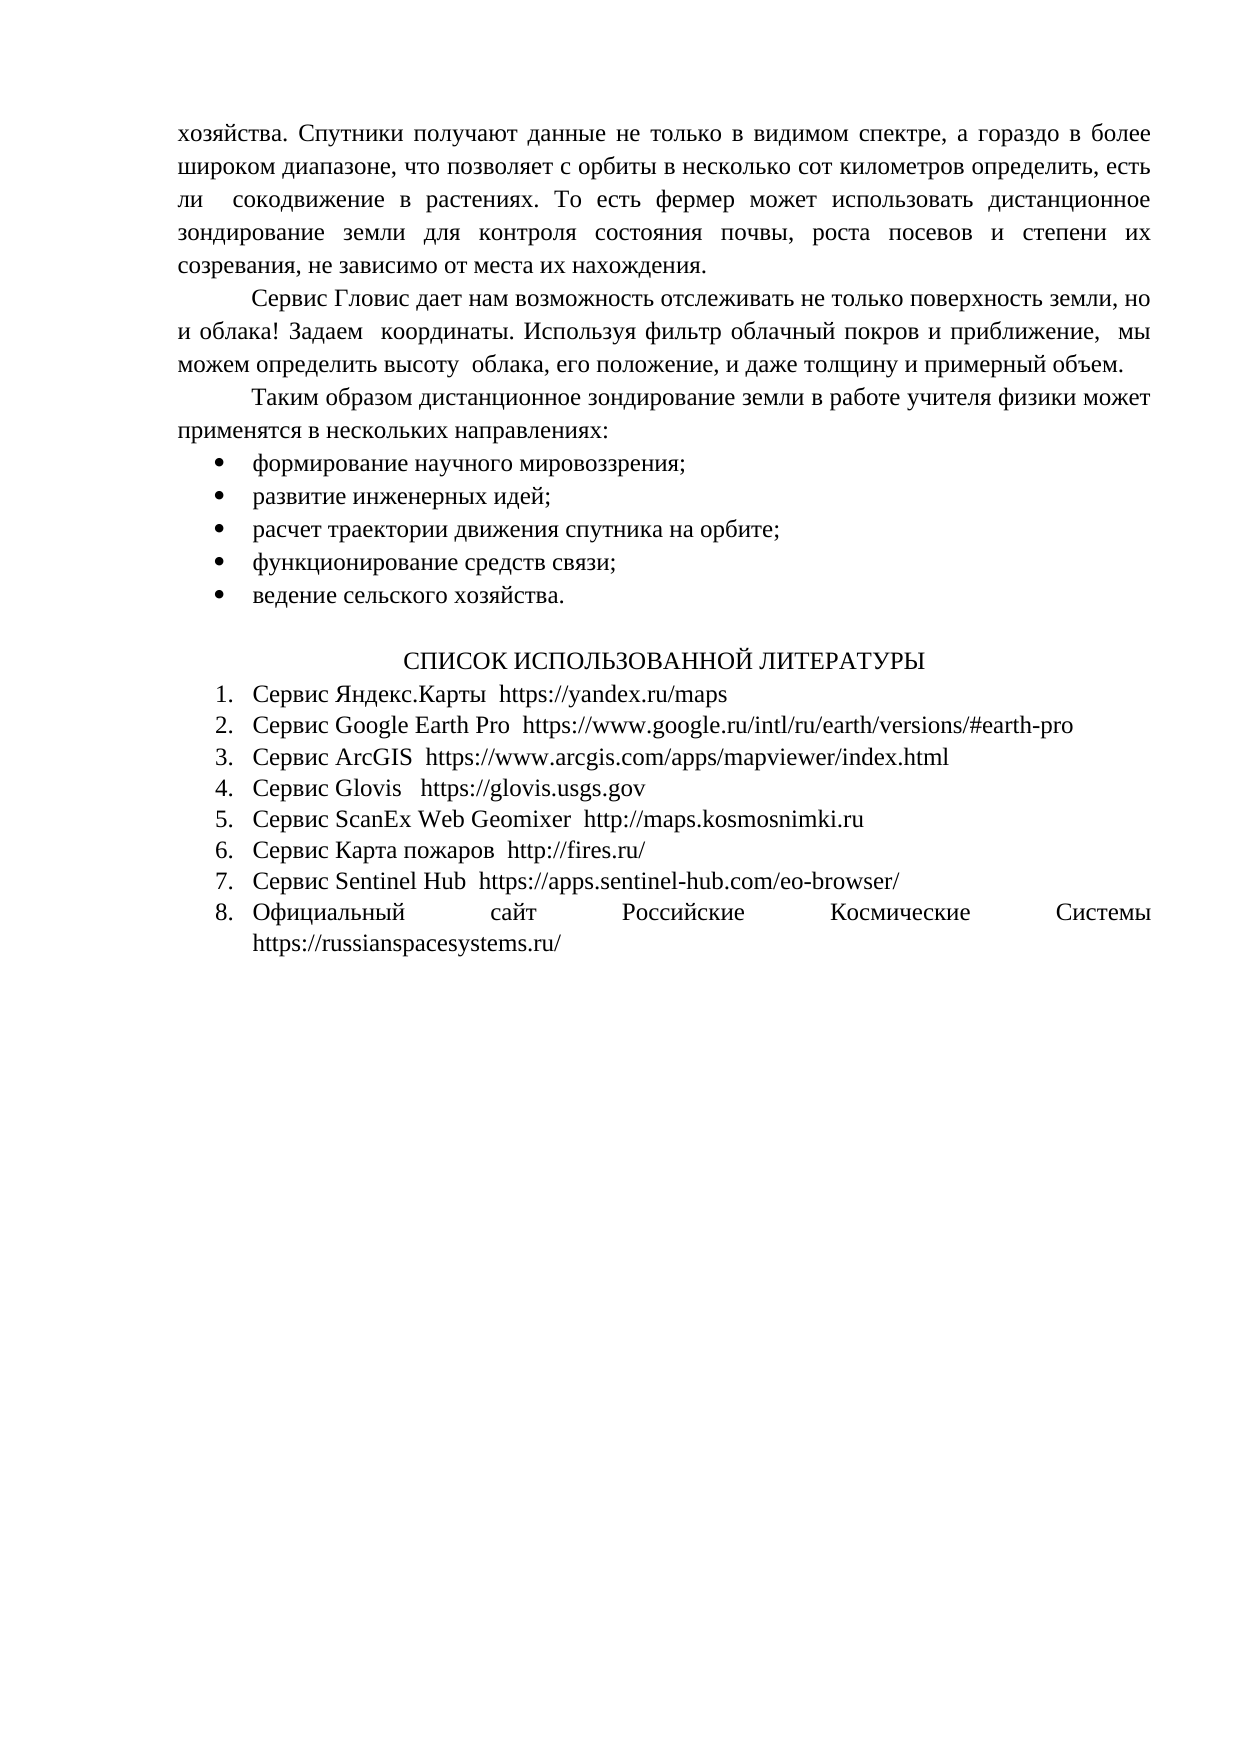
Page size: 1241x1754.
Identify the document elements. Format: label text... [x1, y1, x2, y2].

text Сервис Гловис дает нам возможность отслеживать не только поверхность земли, но и облака! Задаем координаты. Используя фильтр облачный покров и приближение, мы можем определить высоту облака, его положение, и даже толщину и примерный объем. [177, 283, 1152, 378]
list формирование научного мировоззрения; [215, 448, 1152, 477]
list ведение сельского хозяйства. [215, 580, 1152, 609]
text СПИСОК ИСПОЛЬЗОВАННОЙ ЛИТЕРАТУРЫ [177, 646, 1152, 675]
list Сервис Яндекс.Карты https://yandex.ru/maps [215, 679, 1152, 708]
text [177, 118, 1152, 279]
list Сервис Google Earth Pro https://www.google.ru/intl/ru/earth/versions/#earth-pro [215, 711, 1152, 739]
list Сервис Glovis https://glovis.usgs.gov [215, 773, 1152, 801]
list развитие инженерных идей; [215, 481, 1152, 510]
list Сервис ScanEx Web Geomixer http://maps.kosmosnimki.ru [215, 804, 1152, 832]
list расчет траектории движения спутника на орбите; [215, 514, 1152, 543]
text Таким образом дистанционное зондирование земли в работе учителя физики может применятся в нескольких направлениях: [177, 382, 1152, 444]
list Сервис Sentinel Hub https://apps.sentinel-hub.com/eo-browser/ [215, 866, 1152, 894]
list функционирование средств связи; [215, 547, 1152, 576]
list Сервис Карта пожаров http://fires.ru/ [215, 835, 1152, 863]
list Официальный сайт Российские Космические Системы https://russianspacesystems.ru/ [215, 897, 1152, 957]
list Сервис ArcGIS https://www.arcgis.com/apps/mapviewer/index.html [215, 742, 1152, 770]
